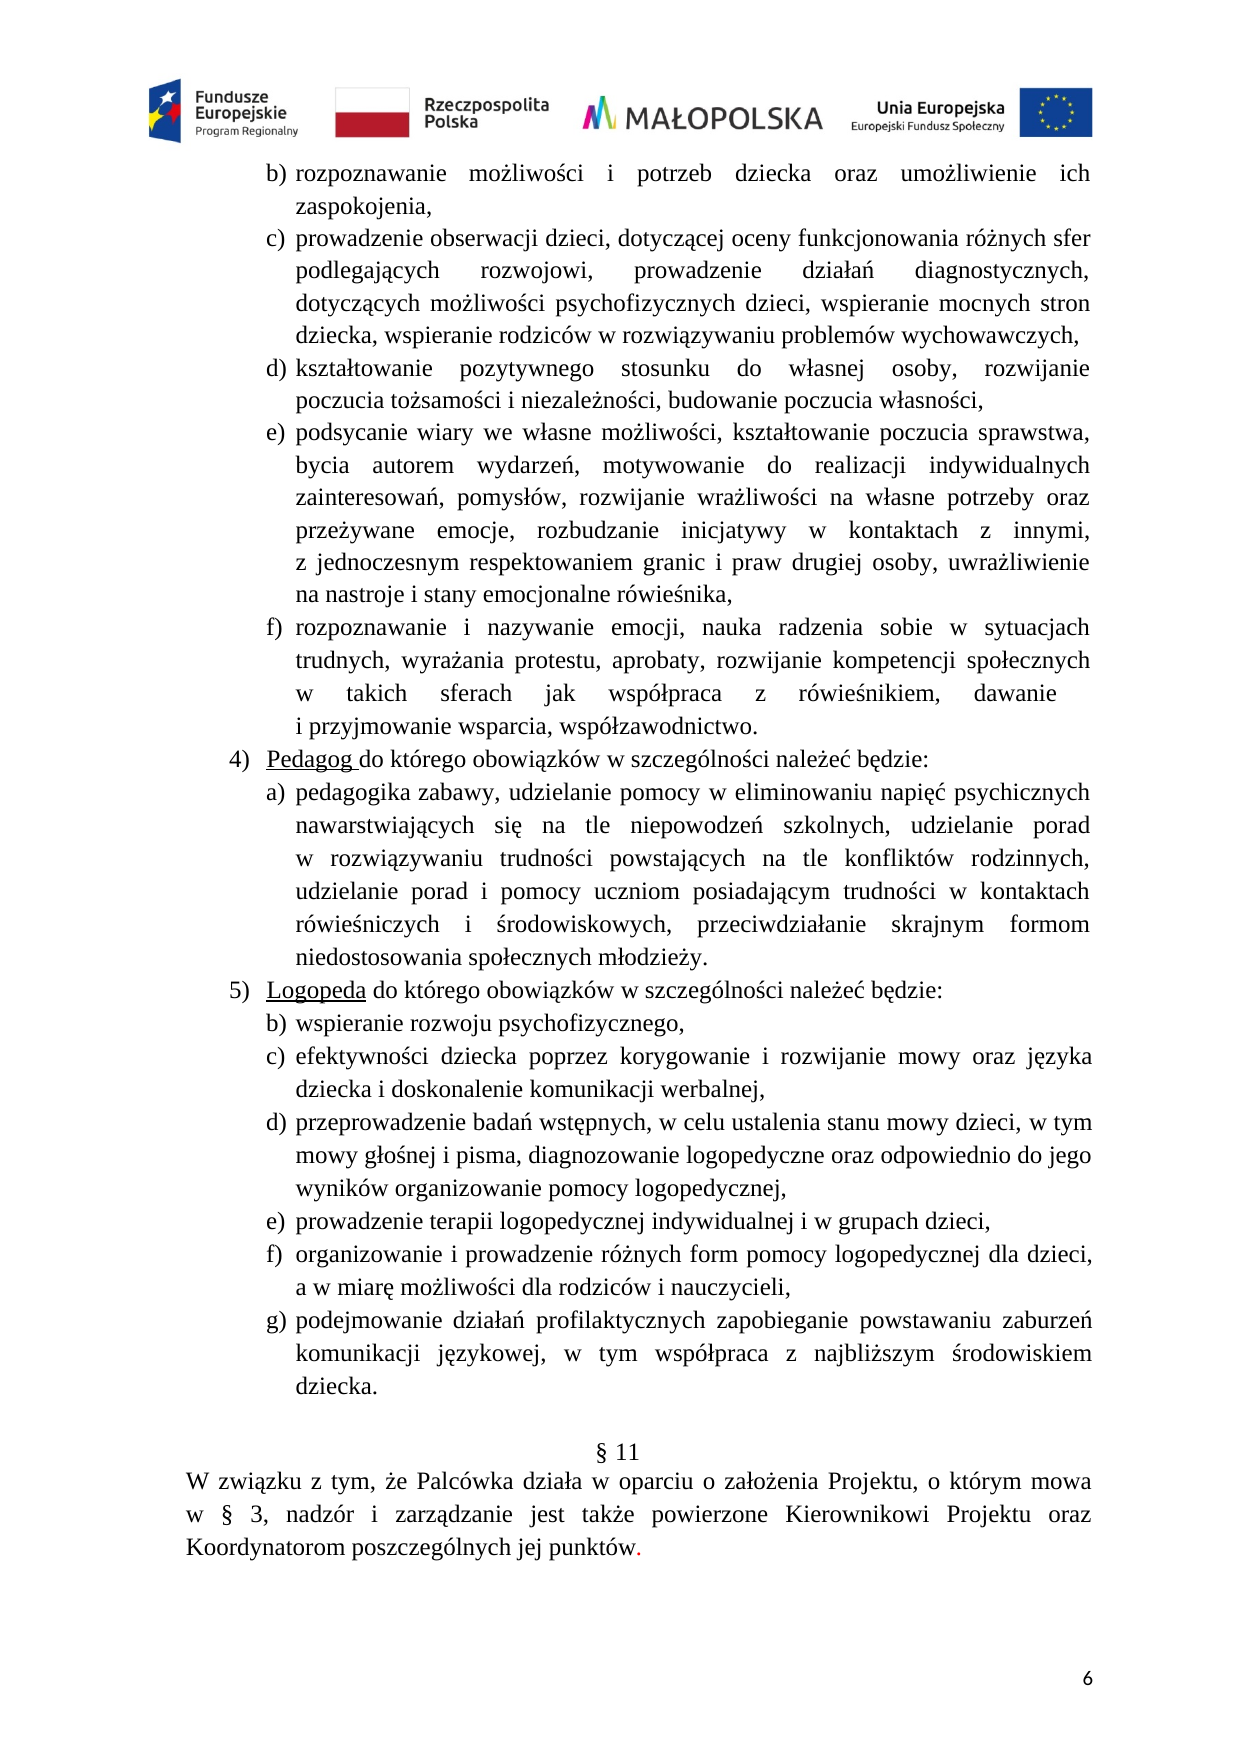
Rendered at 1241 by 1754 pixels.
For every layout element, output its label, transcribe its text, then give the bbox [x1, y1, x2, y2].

list podsycanie wiary we własne możliwości, kształtowanie poczucia sprawstwa, bycia autorem wydarzeń, motywowanie do realizacji indywidualnych zainteresowań, pomysłów, rozwijanie wrażliwości na własne potrzeby oraz przeżywane emocje, rozbudzanie inicjatywy w kontaktach z innymi, z jednoczesnym respektowaniem granic i praw drugiej osoby, uwrażliwienie na nastroje i stany emocjonalne rówieśnika, [266, 417, 1091, 608]
list wspieranie rozwoju psychofizycznego, [266, 1008, 1093, 1037]
list prowadzenie terapii logopedycznej indywidualnej i w grupach dzieci, [266, 1206, 1093, 1235]
list rozpoznawanie i nazywanie emocji, nauka radzenia sobie w sytuacjach trudnych, wyrażania protestu, aprobaty, rozwijanie kompetencji społecznych w takich sferach jak współpraca z rówieśnikiem, dawanie i przyjmowanie wsparcia, współzawodnictwo. [266, 612, 1091, 740]
list pedagogika zabawy, udzielanie pomocy w eliminowaniu napięć psychicznych nawarstwiających się na tle niepowodzeń szkolnych, udzielanie porad w rozwiązywaniu trudności powstających na tle konfliktów rodzinnych, udzielanie porad i pomocy uczniom posiadającym trudności w kontaktach rówieśniczych i środowiskowych, przeciwdziałanie skrajnym formom niedostosowania społecznych młodzieży. [266, 777, 1091, 971]
list Logopeda do którego obowiązków w szczególności należeć będzie: [229, 975, 1093, 1004]
list prowadzenie obserwacji dzieci, dotyczącej oceny funkcjonowania różnych sfer podlegających rozwojowi, prowadzenie działań diagnostycznych, dotyczących możliwości psychofizycznych dzieci, wspieranie mocnych stron dziecka, wspieranie rodziców w rozwiązywaniu problemów wychowawczych, [266, 223, 1091, 349]
list przeprowadzenie badań wstępnych, w celu ustalenia stanu mowy dzieci, w tym mowy głośnej i pisma, diagnozowanie logopedyczne oraz odpowiednio do jego wyników organizowanie pomocy logopedycznej, [266, 1107, 1093, 1202]
list efektywności dziecka poprzez korygowanie i rozwijanie mowy oraz języka dziecka i doskonalenie komunikacji werbalnej, [266, 1041, 1093, 1103]
list organizowanie i prowadzenie różnych form pomocy logopedycznej dla dzieci, a w miarę możliwości dla rodziców i nauczycieli, [266, 1239, 1093, 1301]
list kształtowanie pozytywnego stosunku do własnej osoby, rozwijanie poczucia tożsamości i niezależności, budowanie poczucia własności, [266, 353, 1091, 414]
list Pedagog do którego obowiązków w szczególności należeć będzie: [229, 744, 1093, 773]
picture [147, 73, 1093, 159]
list podejmowanie działań profilaktycznych zapobieganie powstawaniu zaburzeń komunikacji językowej, w tym współpraca z najbliższym środowiskiem dziecka. [266, 1305, 1093, 1400]
list rozpoznawanie możliwości i potrzeb dziecka oraz umożliwienie ich zaspokojenia, [266, 159, 1091, 219]
text W związku z tym, że Palcówka działa w oparciu o założenia Projektu, o którym mowa w § 3, nadzór i zarządzanie jest także powierzone Kierownikowi Projektu oraz Koordynatorom poszczególnych jej punktów. [186, 1466, 1093, 1561]
list 11 [595, 1437, 1093, 1466]
